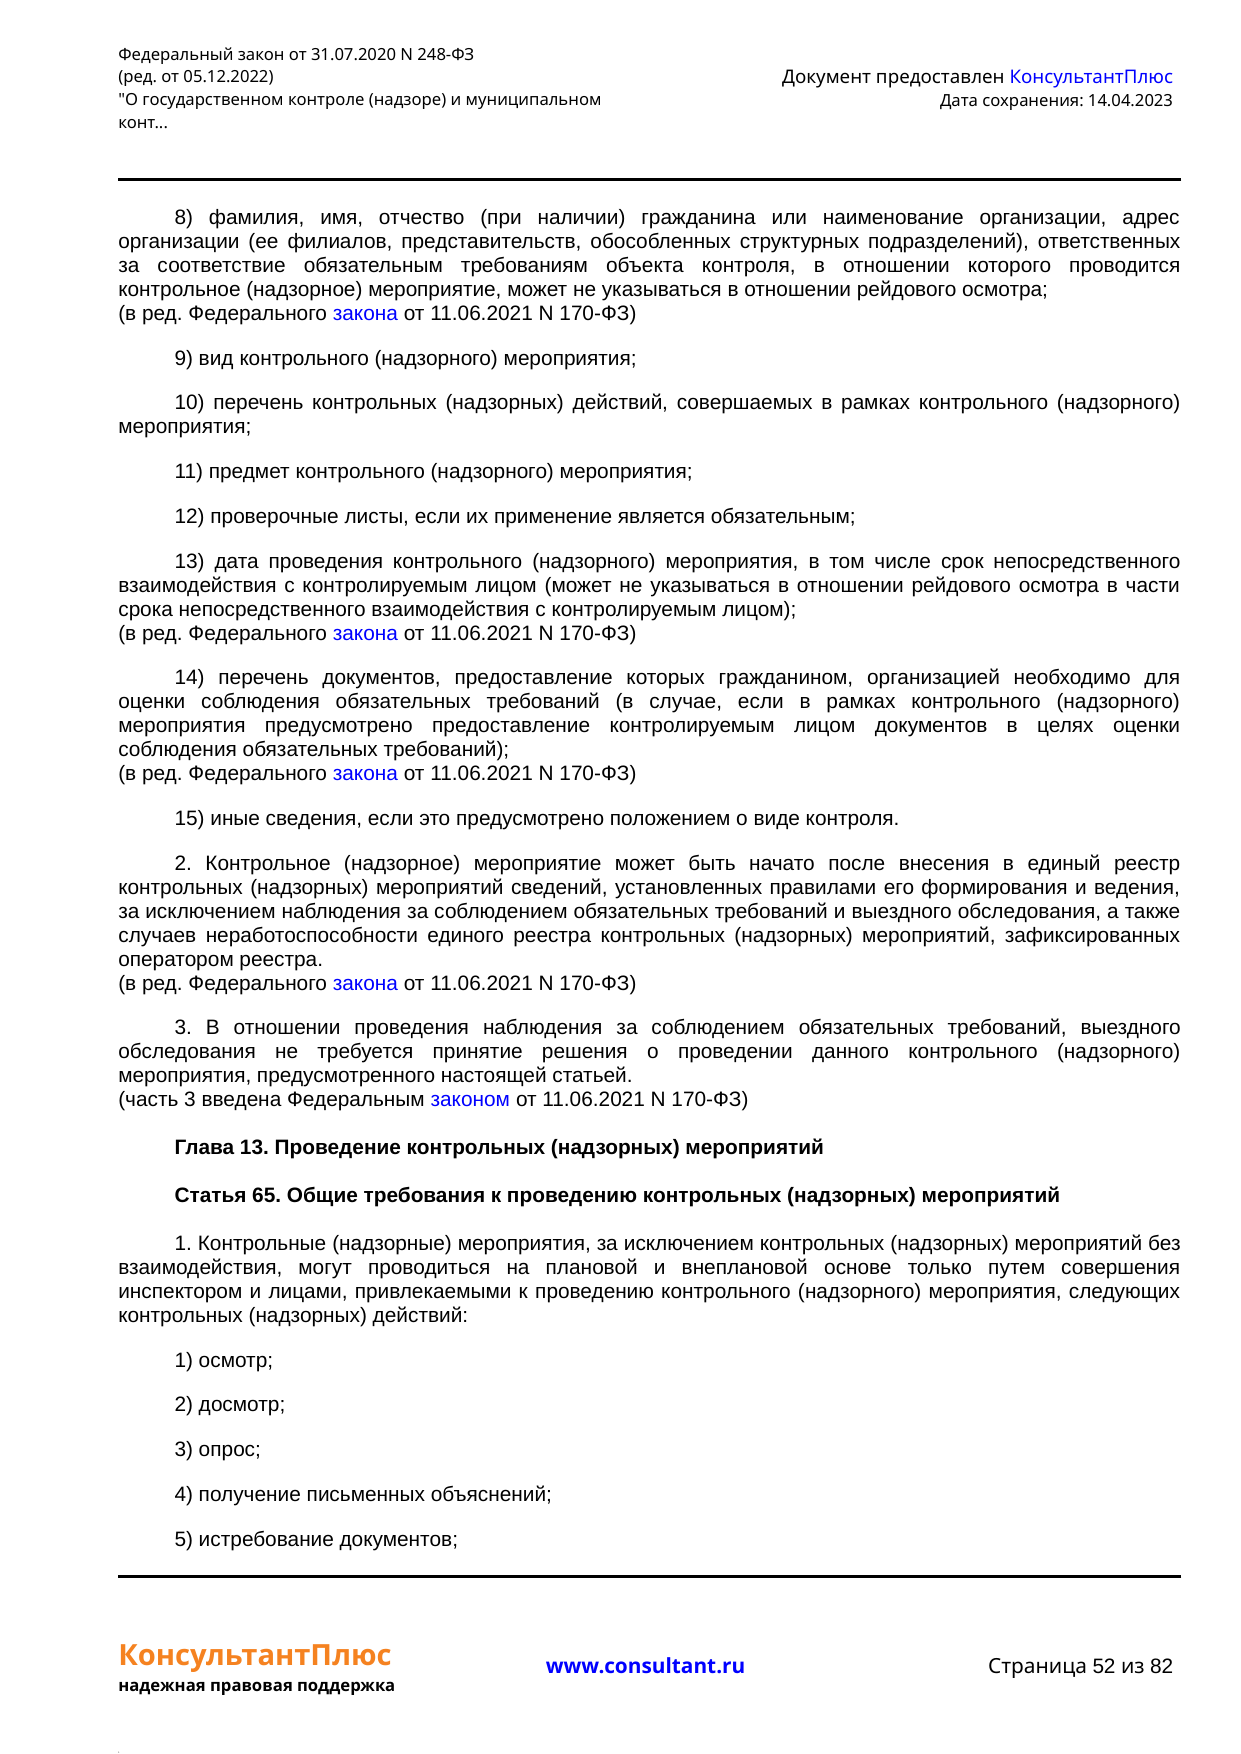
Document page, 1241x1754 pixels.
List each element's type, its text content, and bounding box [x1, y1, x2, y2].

text (в ред. Федерального закона от 11.06.2021 N 170-ФЗ) [118, 970, 1181, 994]
text (в ред. Федерального закона от 11.06.2021 N 170-ФЗ) [118, 620, 1181, 644]
title Статья 65. Общие требования к проведению контрольных (надзорных) мероприятий [118, 1183, 1181, 1207]
text (в ред. Федерального закона от 11.06.2021 N 170-ФЗ) [118, 761, 1181, 785]
text 11) предмет контрольного (надзорного) мероприятия; [118, 459, 1181, 483]
title Глава 13. Проведение контрольных (надзорных) мероприятий [118, 1135, 1181, 1159]
text 3. В отношении проведения наблюдения за соблюдением обязательных требований, выездного обследования не требуется принятие решения о проведении данного контрольного (надзорного) мероприятия, предусмотренного настоящей статьей. [118, 1015, 1181, 1087]
text 10) перечень контрольных (надзорных) действий, совершаемых в рамках контрольного (надзорного) мероприятия; [118, 390, 1181, 438]
text 5) истребование документов; [118, 1527, 1181, 1551]
text 8) фамилия, имя, отчество (при наличии) гражданина или наименование организации, адрес организации (ее филиалов, представительств, обособленных структурных подразделений), ответственных за соответствие обязательным требованиям объекта контроля, в отношении которого проводится контрольное (надзорное) мероприятие, может не указываться в отношении рейдового осмотра; [118, 205, 1181, 301]
text 3) опрос; [118, 1437, 1181, 1461]
text 4) получение письменных объяснений; [118, 1482, 1181, 1506]
text 14) перечень документов, предоставление которых гражданином, организацией необходимо для оценки соблюдения обязательных требований (в случае, если в рамках контрольного (надзорного) мероприятия предусмотрено предоставление контролируемым лицом документов в целях оценки соблюдения обязательных требований); [118, 665, 1181, 761]
text 15) иные сведения, если это предусмотрено положением о виде контроля. [118, 806, 1181, 830]
text 12) проверочные листы, если их применение является обязательным; [118, 504, 1181, 528]
text 9) вид контрольного (надзорного) мероприятия; [118, 345, 1181, 369]
text 1) осмотр; [118, 1347, 1181, 1371]
text 1. Контрольные (надзорные) мероприятия, за исключением контрольных (надзорных) мероприятий без взаимодействия, могут проводиться на плановой и внеплановой основе только путем совершения инспектором и лицами, привлекаемыми к проведению контрольного (надзорного) мероприятия, следующих контрольных (надзорных) действий: [118, 1231, 1181, 1327]
text 2. Контрольное (надзорное) мероприятие может быть начато после внесения в единый реестр контрольных (надзорных) мероприятий сведений, установленных правилами его формирования и ведения, за исключением наблюдения за соблюдением обязательных требований и выездного обследования, а также случаев неработоспособности единого реестра контрольных (надзорных) мероприятий, зафиксированных оператором реестра. [118, 851, 1181, 970]
text (в ред. Федерального закона от 11.06.2021 N 170-ФЗ) [118, 301, 1181, 324]
text 2) досмотр; [118, 1392, 1181, 1416]
text 13) дата проведения контрольного (надзорного) мероприятия, в том числе срок непосредственного взаимодействия с контролируемым лицом (может не указываться в отношении рейдового осмотра в части срока непосредственного взаимодействия с контролируемым лицом); [118, 548, 1181, 620]
text (часть 3 введена Федеральным законом от 11.06.2021 N 170-ФЗ) [118, 1087, 1181, 1111]
